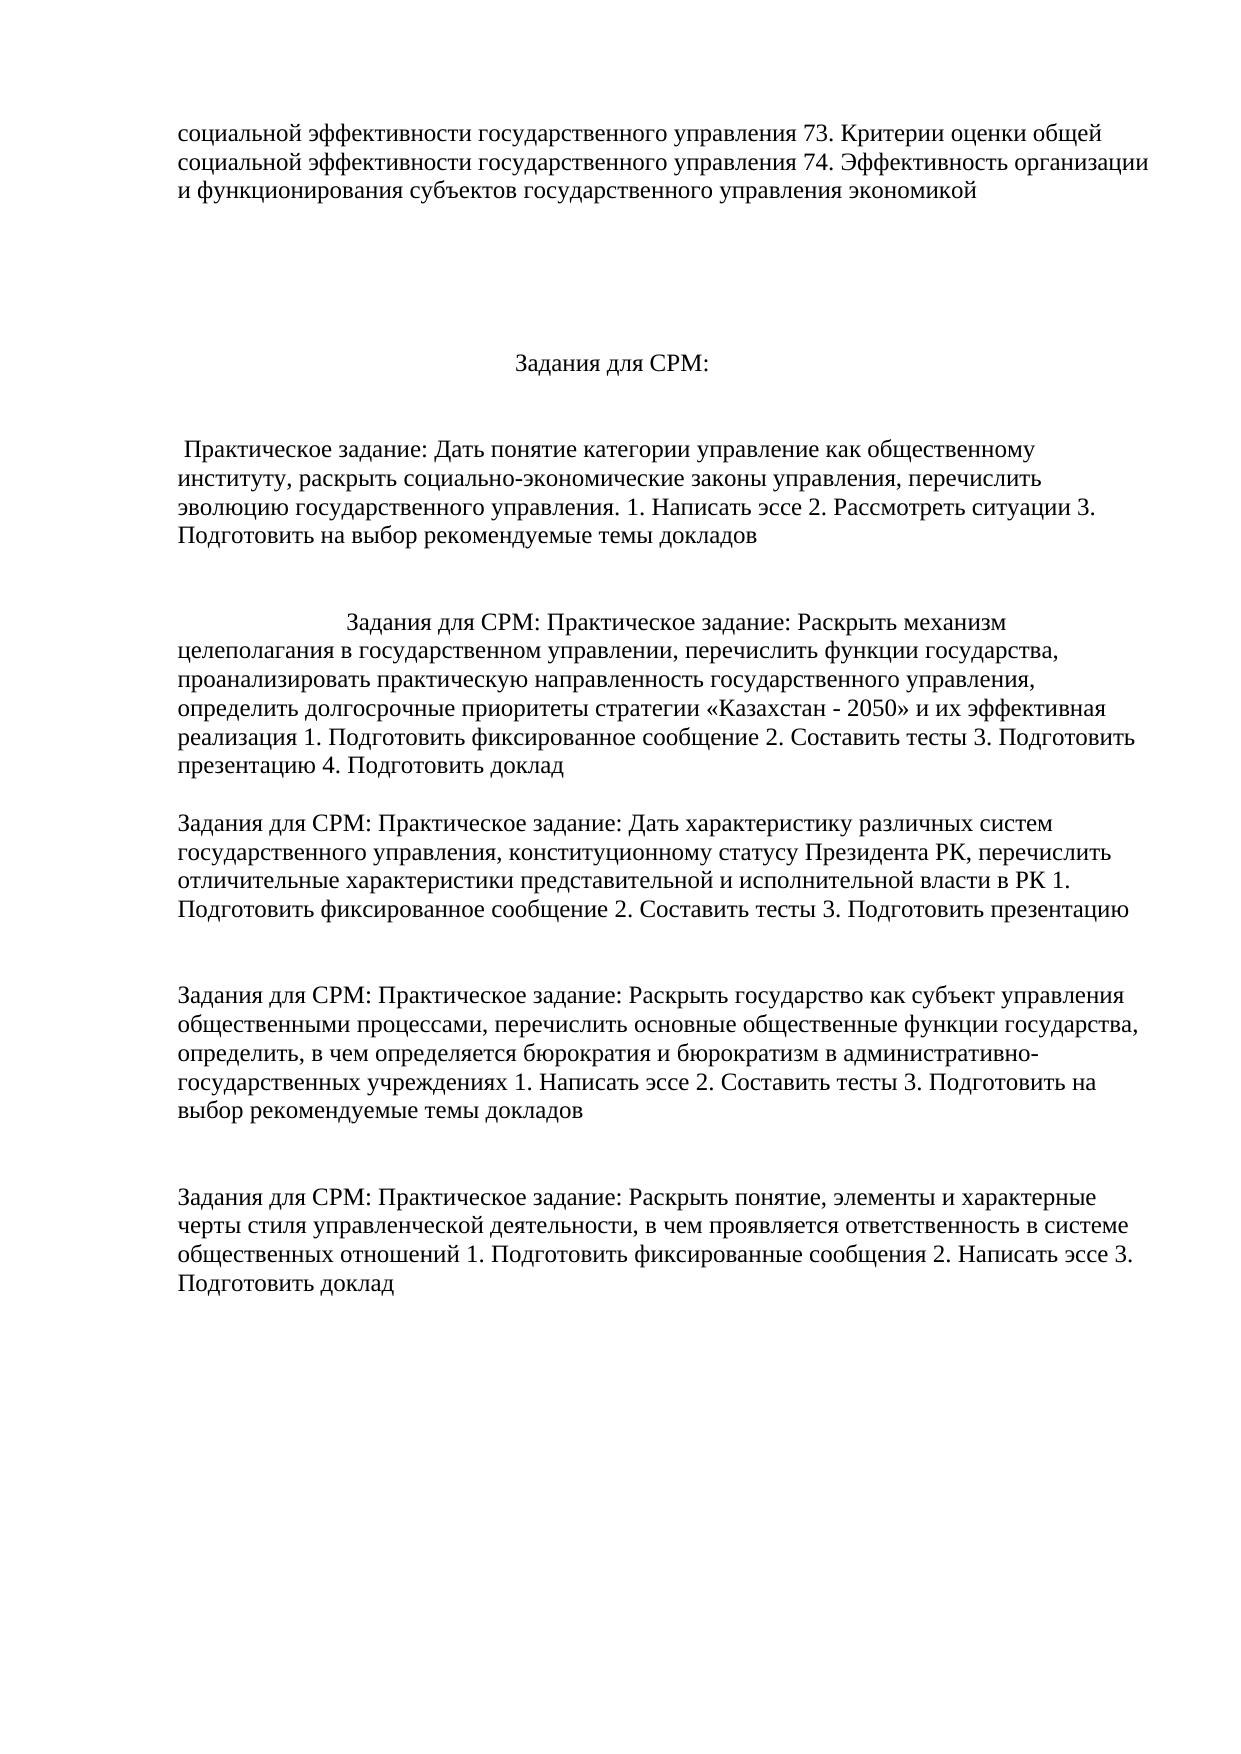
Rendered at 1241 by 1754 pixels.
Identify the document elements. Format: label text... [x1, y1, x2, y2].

text Задания для СРМ: [177, 348, 1152, 377]
text Задания для СРМ: Практическое задание: Раскрыть механизм целеполагания в государственном управлении, перечислить функции государства, проанализировать практическую направленность государственного управления, определить долгосрочные приоритеты стратегии «Казахстан - 2050» и их эффективная реализация 1. Подготовить фиксированное сообщение 2. Составить тесты 3. Подготовить презентацию 4. Подготовить доклад [177, 607, 1152, 779]
text Задания для СРМ: Практическое задание: Раскрыть государство как субъект управления общественными процессами, перечислить основные общественные функции государства, определить, в чем определяется бюрократия и бюрократизм в административно-государственных учреждениях 1. Написать эссе 2. Составить тесты 3. Подготовить на выбор рекомендуемые темы докладов [177, 981, 1152, 1124]
text Практическое задание: Дать понятие категории управление как общественному институту, раскрыть социально-экономические законы управления, перечислить эволюцию государственного управления. 1. Написать эссе 2. Рассмотреть ситуации 3. Подготовить на выбор рекомендуемые темы докладов [177, 434, 1152, 549]
text Задания для СРМ: Практическое задание: Дать характеристику различных систем государственного управления, конституционному статусу Президента РК, перечислить отличительные характеристики представительной и исполнительной власти в РК 1. Подготовить фиксированное сообщение 2. Составить тесты 3. Подготовить презентацию [177, 808, 1152, 923]
text Задания для СРМ: Практическое задание: Раскрыть понятие, элементы и характерные черты стиля управленческой деятельности, в чем проявляется ответственность в системе общественных отношений 1. Подготовить фиксированные сообщения 2. Написать эссе 3. Подготовить доклад [177, 1182, 1152, 1297]
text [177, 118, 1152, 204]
